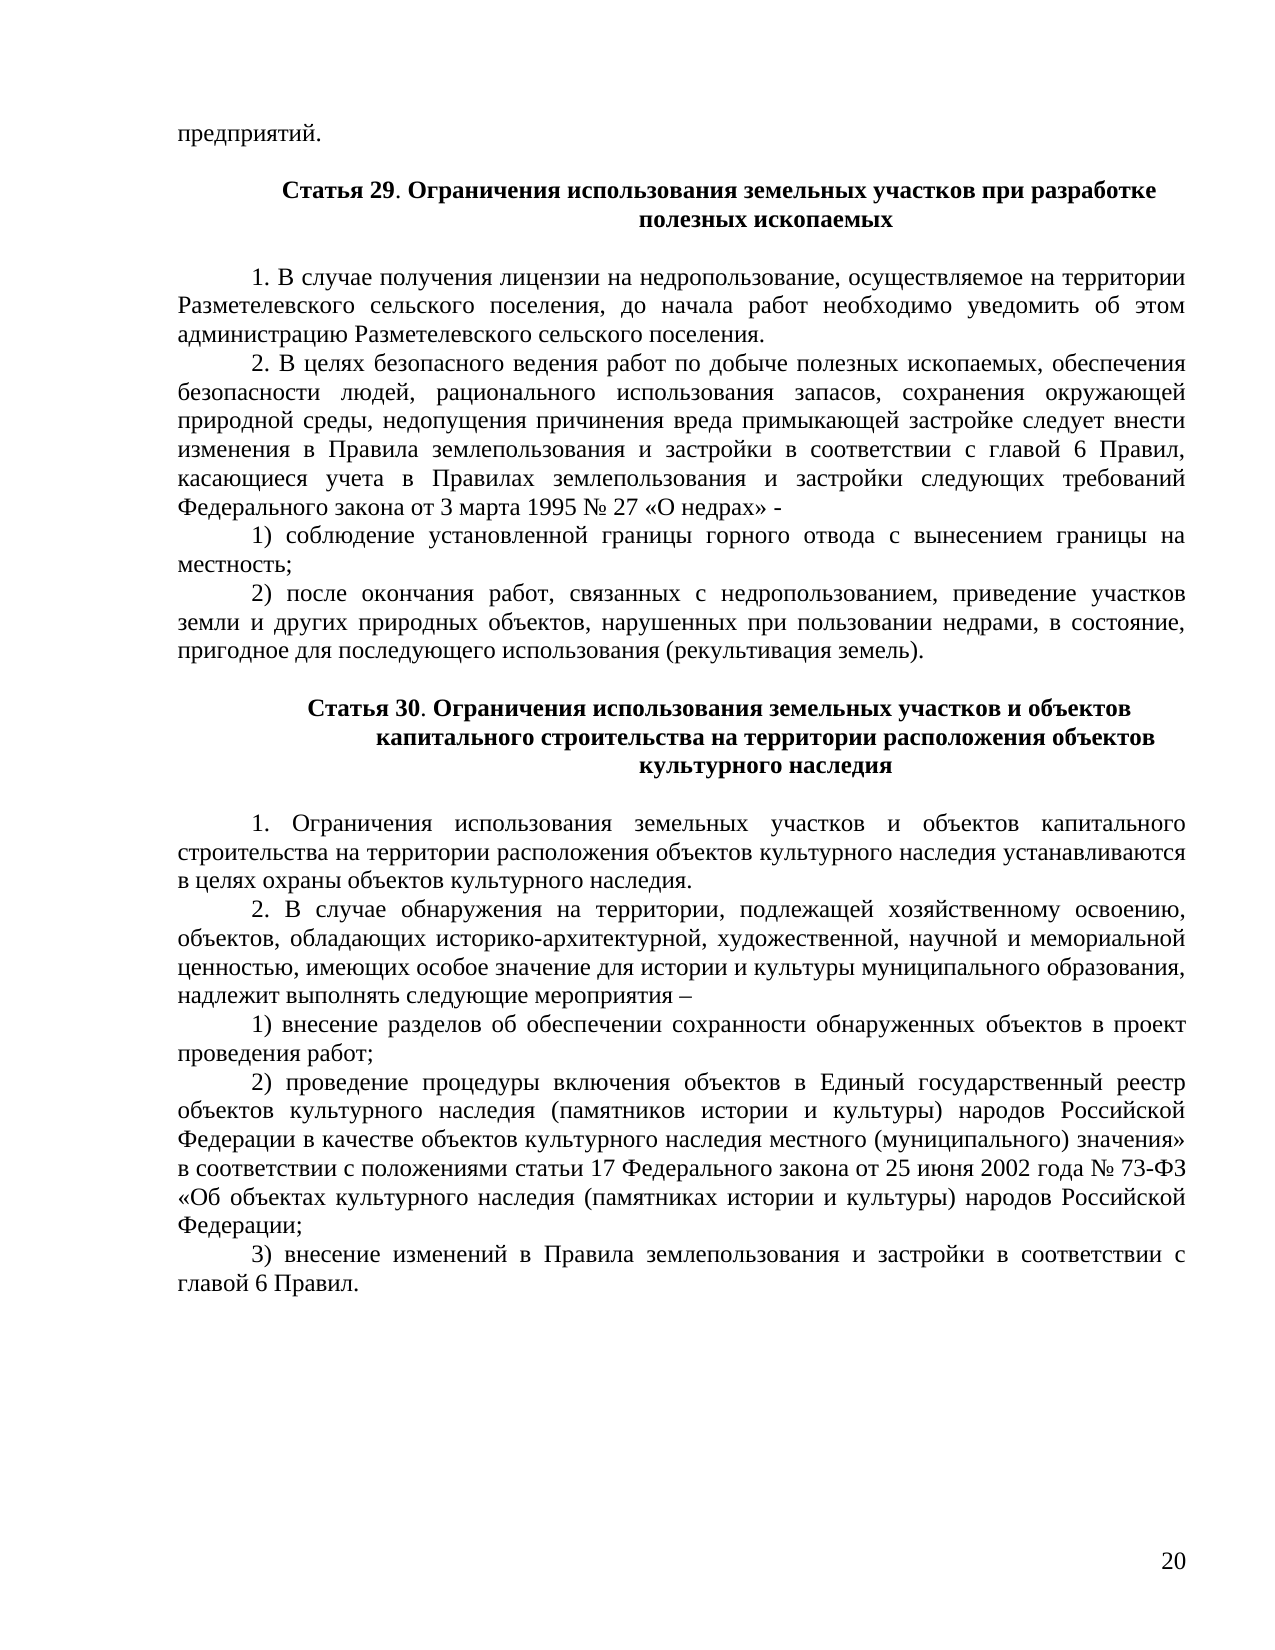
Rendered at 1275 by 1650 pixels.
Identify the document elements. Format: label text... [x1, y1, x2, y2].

text Статья 30. Ограничения использования земельных участков и объектов капитального строительства на территории расположения объектов культурного наследия [252, 693, 1186, 779]
text Статья 29. Ограничения использования земельных участков при разработке полезных ископаемых [252, 176, 1186, 233]
text 2. В целях безопасного ведения работ по добыче полезных ископаемых, обеспечения безопасности людей, рационального использования запасов, сохранения окружающей природной среды, недопущения причинения вреда примыкающей застройке следует внести изменения в Правила землепользования и застройки в соответствии с главой 6 Правил, касающиеся учета в Правилах землепользования и застройки следующих требований Федерального закона от 3 марта 1995 № 27 «О недрах» - [177, 348, 1186, 521]
subtitle 1. Ограничения использования земельных участков и объектов капитального строительства на территории расположения объектов культурного наследия устанавливаются в целях охраны объектов культурного наследия. [177, 808, 1186, 894]
subtitle 2. В случае обнаружения на территории, подлежащей хозяйственному освоению, объектов, обладающих историко-архитектурной, художественной, научной и мемориальной ценностью, имеющих особое значение для истории и культуры муниципального образования, надлежит выполнять следующие мероприятия – [177, 894, 1186, 1009]
subtitle 3) внесение изменений в Правила землепользования и застройки в соответствии с главой 6 Правил. [177, 1239, 1186, 1297]
subtitle 2) проведение процедуры включения объектов в Единый государственный реестр объектов культурного наследия (памятников истории и культуры) народов Российской Федерации в качестве объектов культурного наследия местного (муниципального) значения» в соответствии с положениями статьи 17 Федерального закона от 25 июня 2002 года № 73-ФЗ «Об объектах культурного наследия (памятниках истории и культуры) народов Российской Федерации; [177, 1067, 1186, 1239]
text 1. В случае получения лицензии на недропользование, осуществляемое на территории Разметелевского сельского поселения, до начала работ необходимо уведомить об этом администрацию Разметелевского сельского поселения. [177, 262, 1186, 348]
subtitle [177, 118, 1186, 147]
subtitle 1) внесение разделов об обеспечении сохранности обнаруженных объектов в проект проведения работ; [177, 1009, 1186, 1067]
subtitle 1) соблюдение установленной границы горного отвода с вынесением границы на местность; [177, 521, 1186, 578]
subtitle 2) после окончания работ, связанных с недропользованием, приведение участков земли и других природных объектов, нарушенных при пользовании недрами, в состояние, пригодное для последующего использования (рекультивация земель). [177, 578, 1186, 664]
